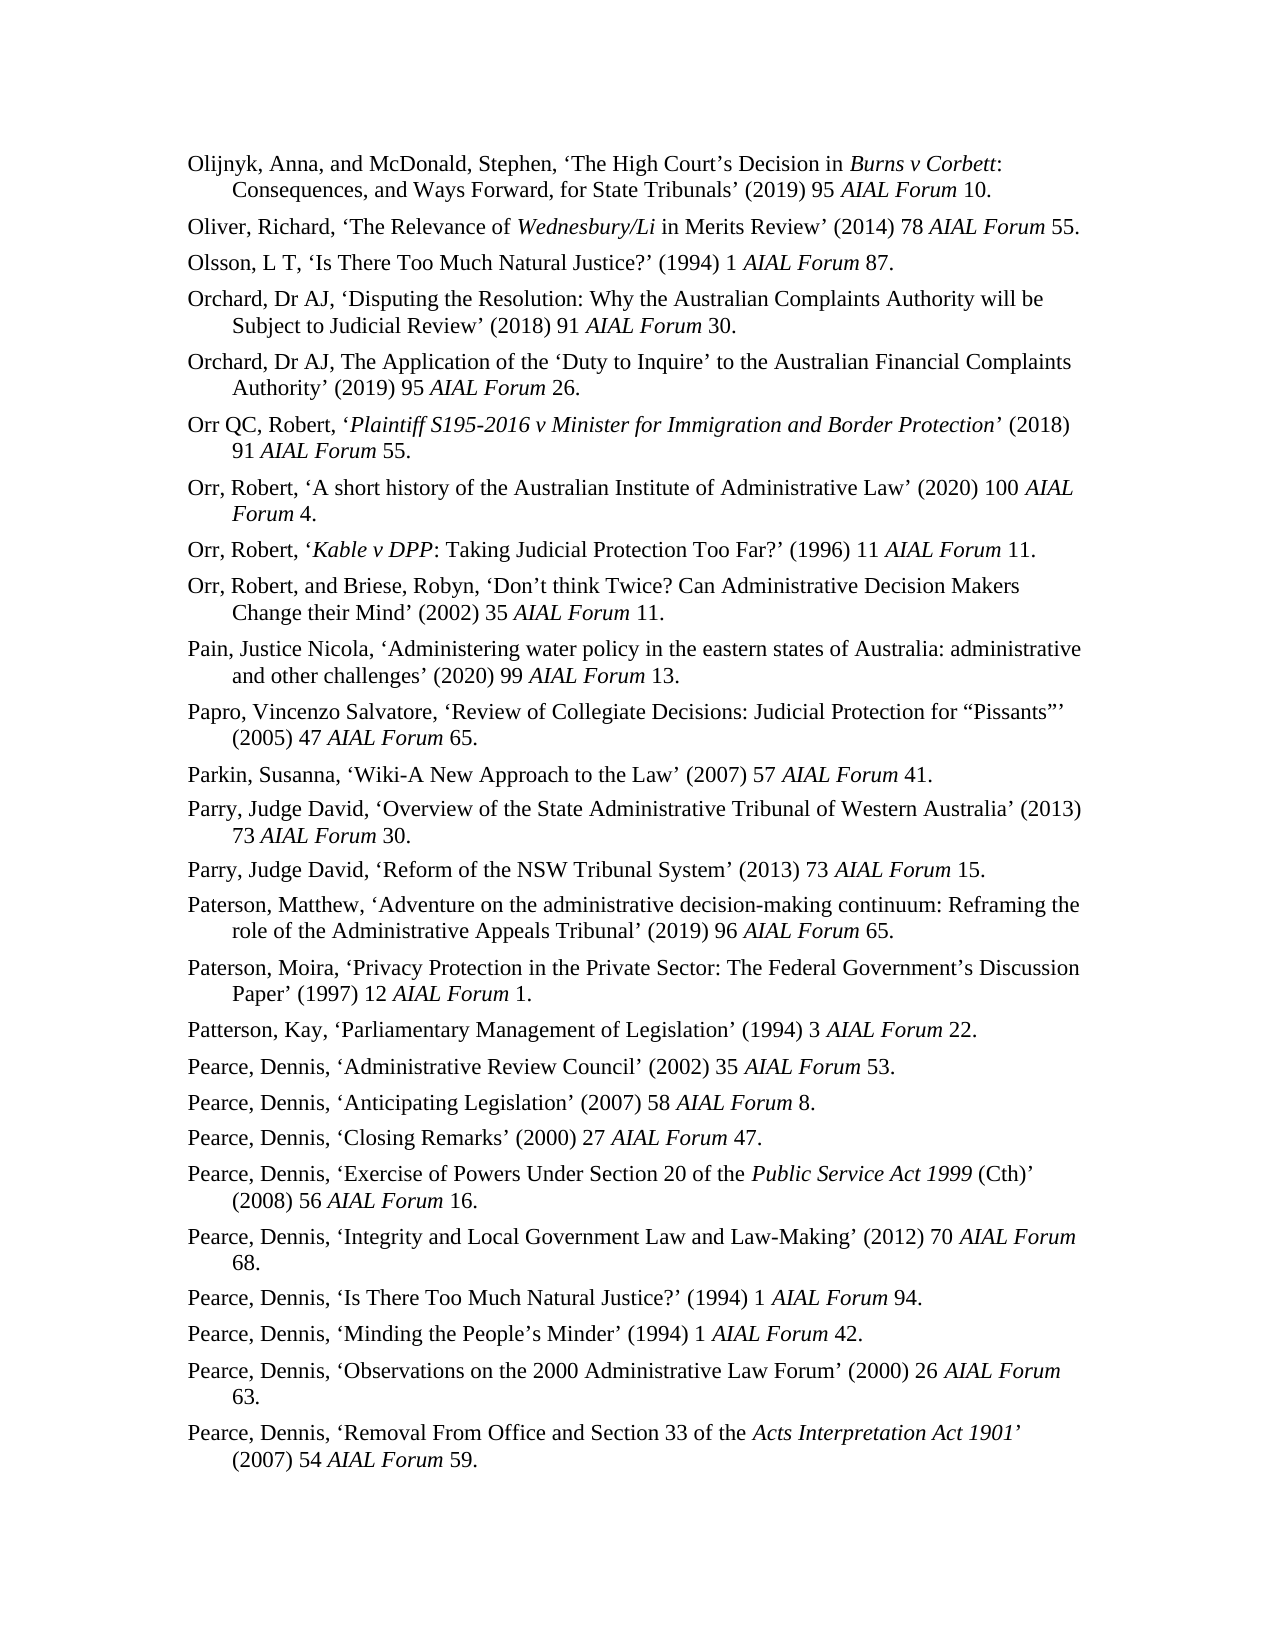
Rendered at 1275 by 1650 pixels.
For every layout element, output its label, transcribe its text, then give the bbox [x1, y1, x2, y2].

text Parkin, Susanna, ‘Wiki-A New Approach to the Law’ (2007) 57 AIAL Forum 41. [187, 761, 1087, 787]
text Pearce, Dennis, ‘Administrative Review Council’ (2002) 35 AIAL Forum 53. [187, 1053, 1087, 1079]
text Orchard, Dr AJ, The Application of the ‘Duty to Inquire’ to the Australian Financial Complaints Authority’ (2019) 95 AIAL Forum 26. [187, 348, 1087, 401]
text Paterson, Matthew, ‘Adventure on the administrative decision-making continuum: Reframing the role of the Administrative Appeals Tribunal’ (2019) 96 AIAL Forum 65. [187, 891, 1087, 944]
text Papro, Vincenzo Salvatore, ‘Review of Collegiate Decisions: Judicial Protection for “Pissants”’ (2005) 47 AIAL Forum 65. [187, 698, 1087, 751]
text Pearce, Dennis, ‘Is There Too Much Natural Justice?’ (1994) 1 AIAL Forum 94. [187, 1284, 1087, 1310]
text Parry, Judge David, ‘Overview of the State Administrative Tribunal of Western Australia’ (2013) 73 AIAL Forum 30. [187, 795, 1087, 848]
text Orchard, Dr AJ, ‘Disputing the Resolution: Why the Australian Complaints Authority will be Subject to Judicial Review’ (2018) 91 AIAL Forum 30. [187, 285, 1087, 338]
text Orr, Robert, ‘A short history of the Australian Institute of Administrative Law’ (2020) 100 AIAL Forum 4. [187, 473, 1087, 526]
text Patterson, Kay, ‘Parliamentary Management of Legislation’ (1994) 3 AIAL Forum 22. [187, 1017, 1087, 1043]
text Paterson, Moira, ‘Privacy Protection in the Private Sector: The Federal Government’s Discussion Paper’ (1997) 12 AIAL Forum 1. [187, 954, 1087, 1007]
text Pearce, Dennis, ‘Observations on the 2000 Administrative Law Forum’ (2000) 26 AIAL Forum 63. [187, 1357, 1087, 1409]
text Orr, Robert, and Briese, Robyn, ‘Don’t think Twice? Can Administrative Decision Makers Change their Mind’ (2002) 35 AIAL Forum 11. [187, 573, 1087, 625]
text Orr QC, Robert, ‘Plaintiff S195-2016 v Minister for Immigration and Border Protection’ (2018) 91 AIAL Forum 55. [187, 411, 1087, 463]
text Pain, Justice Nicola, ‘Administering water policy in the eastern states of Australia: administrative and other challenges’ (2020) 99 AIAL Forum 13. [187, 635, 1087, 688]
text Pearce, Dennis, ‘Minding the People’s Minder’ (1994) 1 AIAL Forum 42. [187, 1320, 1087, 1347]
text Pearce, Dennis, ‘Closing Remarks’ (2000) 27 AIAL Forum 47. [187, 1124, 1087, 1150]
text Pearce, Dennis, ‘Exercise of Powers Under Section 20 of the Public Service Act 1999 (Cth)’ (2008) 56 AIAL Forum 16. [187, 1160, 1087, 1213]
text Pearce, Dennis, ‘Removal From Office and Section 33 of the Acts Interpretation Act 1901’ (2007) 54 AIAL Forum 59. [187, 1419, 1087, 1472]
text Pearce, Dennis, ‘Integrity and Local Government Law and Law-Making’ (2012) 70 AIAL Forum 68. [187, 1223, 1087, 1276]
text Orr, Robert, ‘Kable v DPP: Taking Judicial Protection Too Far?’ (1996) 11 AIAL Forum 11. [187, 536, 1087, 563]
text Pearce, Dennis, ‘Anticipating Legislation’ (2007) 58 AIAL Forum 8. [187, 1089, 1087, 1116]
text Parry, Judge David, ‘Reform of the NSW Tribunal System’ (2013) 73 AIAL Forum 15. [187, 856, 1087, 883]
text Olijnyk, Anna, and McDonald, Stephen, ‘The High Court’s Decision in Burns v Corbett: Consequences, and Ways Forward, for State Tribunals’ (2019) 95 AIAL Forum 10. [187, 150, 1087, 203]
text Oliver, Richard, ‘The Relevance of Wednesbury/Li in Merits Review’ (2014) 78 AIAL Forum 55. [187, 213, 1087, 239]
text Olsson, L T, ‘Is There Too Much Natural Justice?’ (1994) 1 AIAL Forum 87. [187, 249, 1087, 275]
